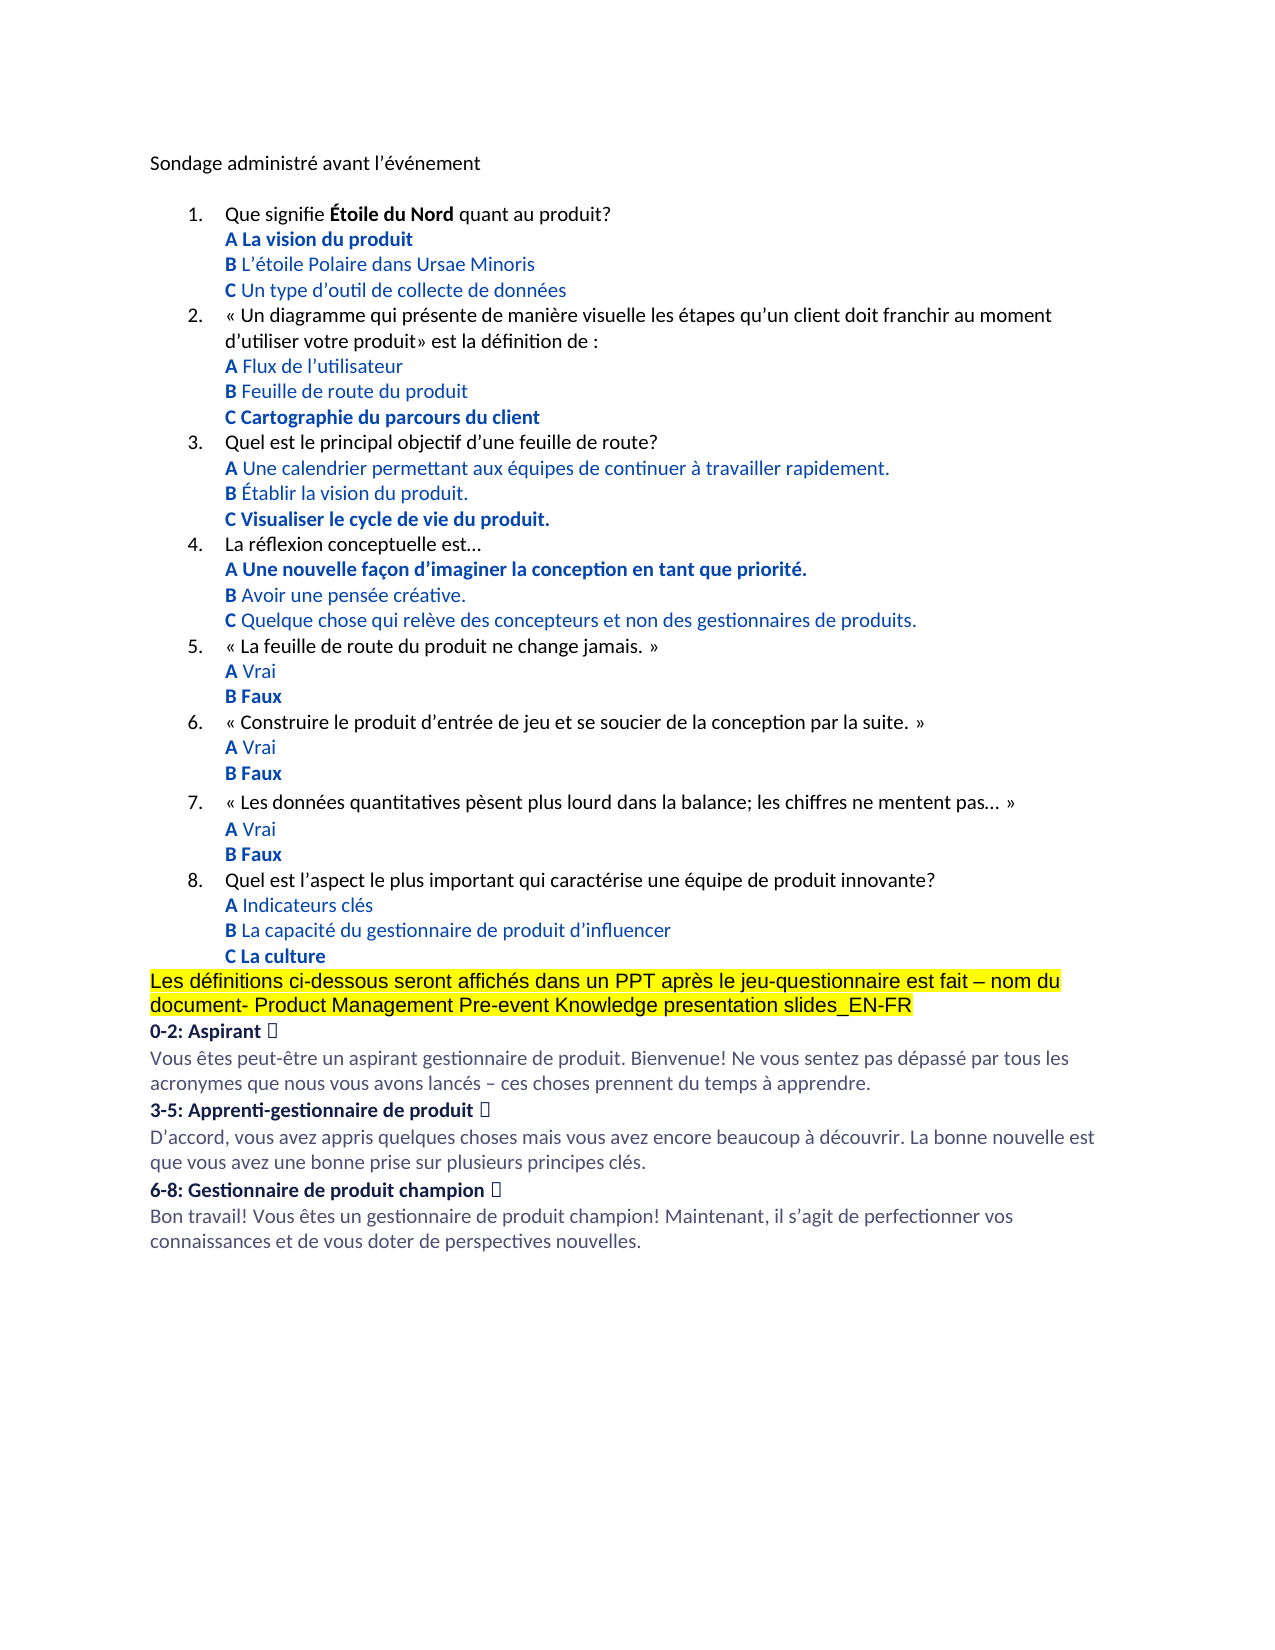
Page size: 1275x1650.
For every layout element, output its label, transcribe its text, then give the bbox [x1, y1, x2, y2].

text Sondage administré avant l’événement [150, 150, 1125, 175]
list Que signifie Étoile du Nord quant au produit? [187, 201, 1125, 226]
list Quel est l’aspect le plus important qui caractérise une équipe de produit innovante? [187, 867, 1125, 892]
list A Vrai [225, 816, 1125, 841]
list B Établir la vision du produit. [225, 480, 1125, 506]
text D’accord, vous avez appris quelques choses mais vous avez encore beaucoup à découvrir. La bonne nouvelle est que vous avez une bonne prise sur plusieurs principes clés. [150, 1124, 1125, 1175]
text Vous êtes peut-être un aspirant gestionnaire de produit. Bienvenue! Ne vous sentez pas dépassé par tous les acronymes que nous vous avons lancés – ces choses prennent du temps à apprendre. [150, 1045, 1125, 1096]
list A Indicateurs clés [225, 892, 1125, 918]
list A La vision du produit [225, 226, 1125, 252]
list B Faux [225, 760, 1125, 785]
list B Faux [225, 684, 1125, 709]
list A Vrai [225, 734, 1125, 760]
list La réflexion conceptuelle est… [187, 531, 1125, 557]
list A Vrai [225, 658, 1125, 684]
list Quel est le principal objectif d’une feuille de route? [187, 429, 1125, 455]
list « Un diagramme qui présente de manière visuelle les étapes qu’un client doit franchir au moment d’utiliser votre produit» est la définition de : [187, 302, 1125, 353]
list « Les données quantitatives pèsent plus lourd dans la balance; les chiffres ne mentent pas… » [187, 785, 1125, 816]
list B L’étoile Polaire dans Ursae Minoris [225, 252, 1125, 277]
text Bon travail! Vous êtes un gestionnaire de produit champion! Maintenant, il s’agit de perfectionner vos connaissances et de vous doter de perspectives nouvelles. [150, 1203, 1125, 1254]
list B Faux [225, 841, 1125, 867]
list C Cartographie du parcours du client [225, 404, 1125, 429]
list C Visualiser le cycle de vie du produit. [225, 506, 1125, 531]
list A Flux de l’utilisateur [225, 353, 1125, 379]
list B La capacité du gestionnaire de produit d’influencer [225, 918, 1125, 943]
list A Une calendrier permettant aux équipes de continuer à travailler rapidement. [225, 455, 1125, 480]
list B Avoir une pensée créative. [225, 582, 1125, 607]
list C Quelque chose qui relève des concepteurs et non des gestionnaires de produits. [225, 607, 1125, 633]
list C La culture [225, 943, 1125, 968]
text 6-8: Gestionnaire de produit champion 🦅 [150, 1175, 1125, 1203]
list « La feuille de route du produit ne change jamais. » [187, 633, 1125, 658]
list « Construire le produit d’entrée de jeu et se soucier de la conception par la suite. » [187, 709, 1125, 734]
list B Feuille de route du produit [225, 379, 1125, 404]
text Les définitions ci-dessous seront affichés dans un PPT après le jeu-questionnaire est fait – nom du document- Product Management Pre-event Knowledge presentation slides_EN-FR 0-2: Aspirant 🐣 [150, 968, 1125, 1045]
list C Un type d’outil de collecte de données [225, 277, 1125, 302]
list A Une nouvelle façon d’imaginer la conception en tant que priorité. [225, 557, 1125, 582]
text 3-5: Apprenti-gestionnaire de produit 🐓 [150, 1096, 1125, 1124]
